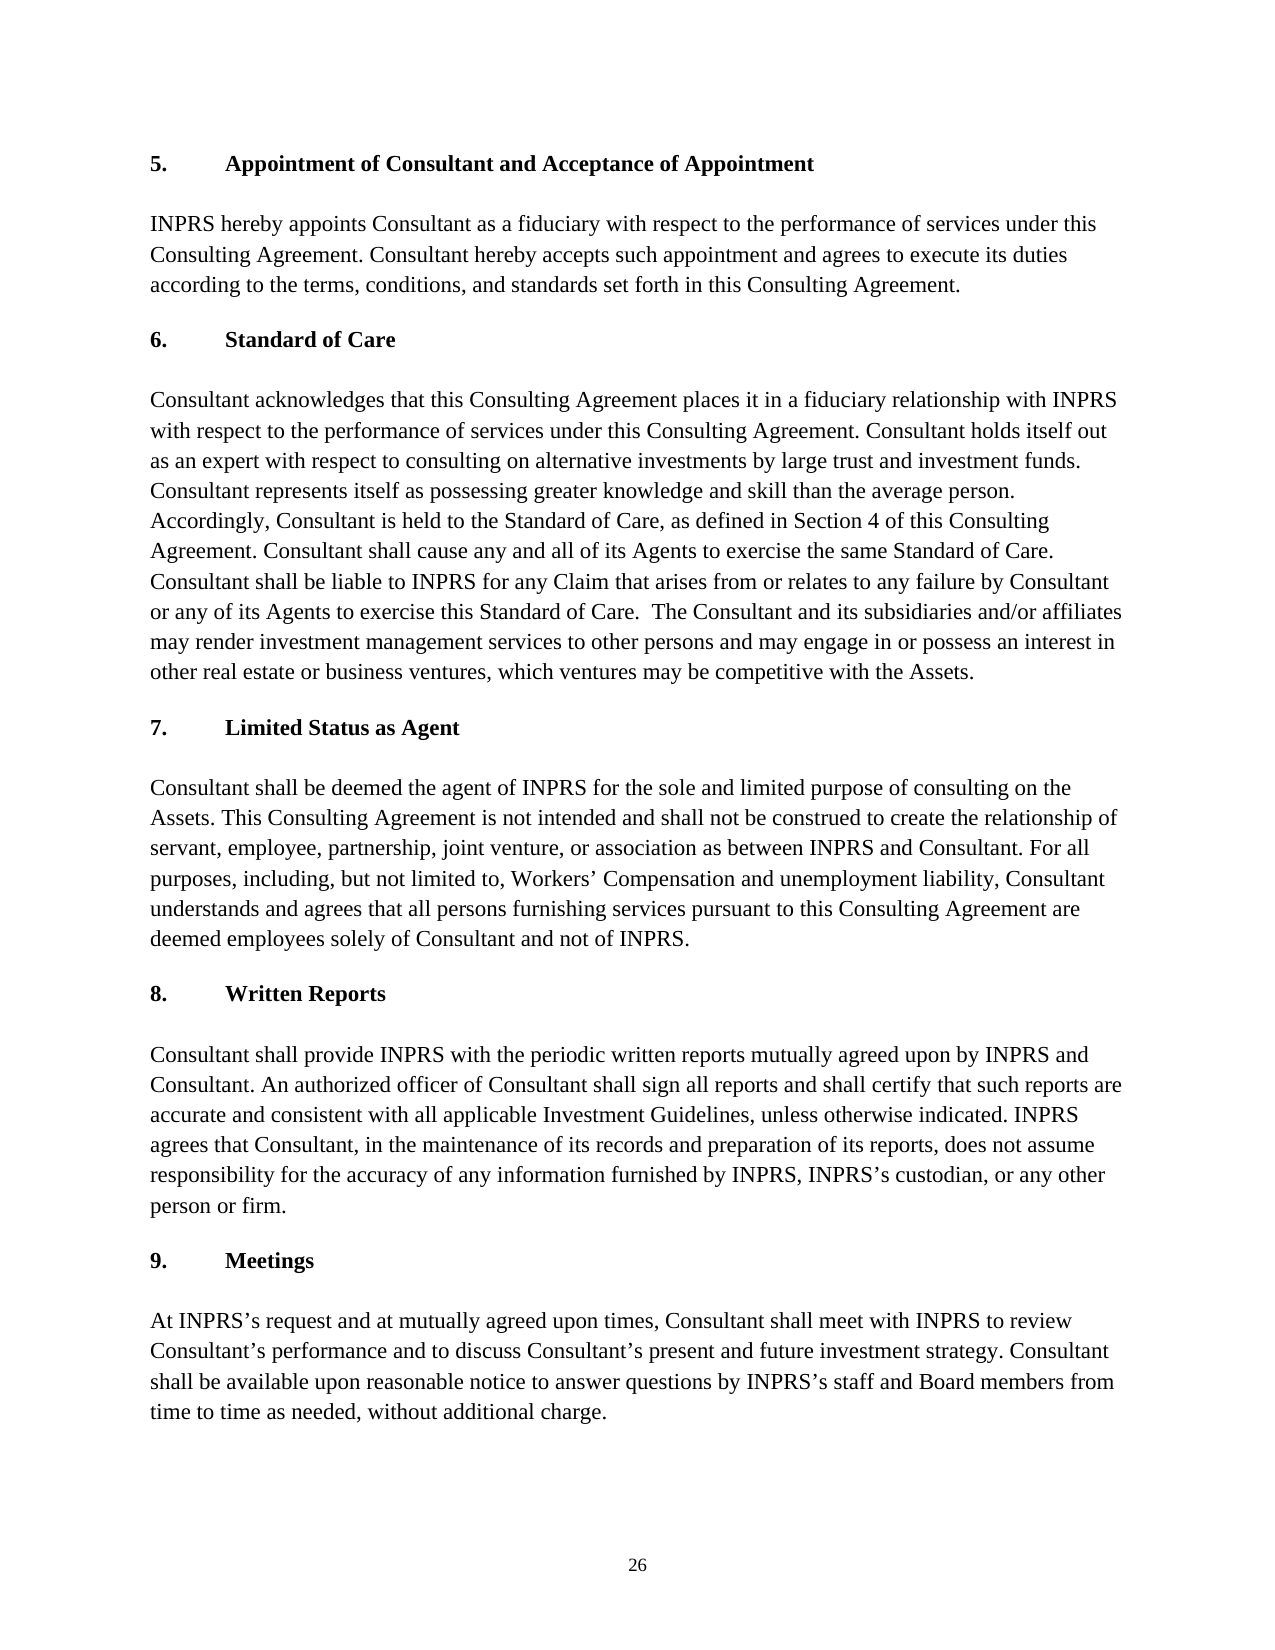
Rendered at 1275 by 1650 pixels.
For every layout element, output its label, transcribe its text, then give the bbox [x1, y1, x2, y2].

list Meetings At INPRS’s request and at mutually agreed upon times, Consultant shall meet with INPRS to review Consultant’s performance and to discuss Consultant’s present and future investment strategy. Consultant shall be available upon reasonable notice to answer questions by INPRS’s staff and Board members from time to time as needed, without additional charge. [150, 1247, 1125, 1424]
list Limited Status as Agent Consultant shall be deemed the agent of INPRS for the sole and limited purpose of consulting on the Assets. This Consulting Agreement is not intended and shall not be construed to create the relationship of servant, employee, partnership, joint venture, or association as between INPRS and Consultant. For all purposes, including, but not limited to, Workers’ Compensation and unemployment liability, Consultant understands and agrees that all persons furnishing services pursuant to this Consulting Agreement are deemed employees solely of Consultant and not of INPRS. [150, 713, 1125, 951]
list Standard of Care Consultant acknowledges that this Consulting Agreement places it in a fiduciary relationship with INPRS with respect to the performance of services under this Consulting Agreement. Consultant holds itself out as an expert with respect to consulting on alternative investments by large trust and investment funds. Consultant represents itself as possessing greater knowledge and skill than the average person. Accordingly, Consultant is held to the Standard of Care, as defined in Section 4 of this Consulting Agreement. Consultant shall cause any and all of its Agents to exercise the same Standard of Care. Consultant shall be liable to INPRS for any Claim that arises from or relates to any failure by Consultant or any of its Agents to exercise this Standard of Care. The Consultant and its subsidiaries and/or affiliates may render investment management services to other persons and may engage in or possess an interest in other real estate or business ventures, which ventures may be competitive with the Assets. [150, 326, 1125, 685]
list Appointment of Consultant and Acceptance of Appointment INPRS hereby appoints Consultant as a fiduciary with respect to the performance of services under this Consulting Agreement. Consultant hereby accepts such appointment and agrees to execute its duties according to the terms, conditions, and standards set forth in this Consulting Agreement. [150, 150, 1125, 297]
list Written Reports Consultant shall provide INPRS with the periodic written reports mutually agreed upon by INPRS and Consultant. An authorized officer of Consultant shall sign all reports and shall certify that such reports are accurate and consistent with all applicable Investment Guidelines, unless otherwise indicated. INPRS agrees that Consultant, in the maintenance of its records and preparation of its reports, does not assume responsibility for the accuracy of any information furnished by INPRS, INPRS’s custodian, or any other person or firm. [150, 980, 1125, 1218]
